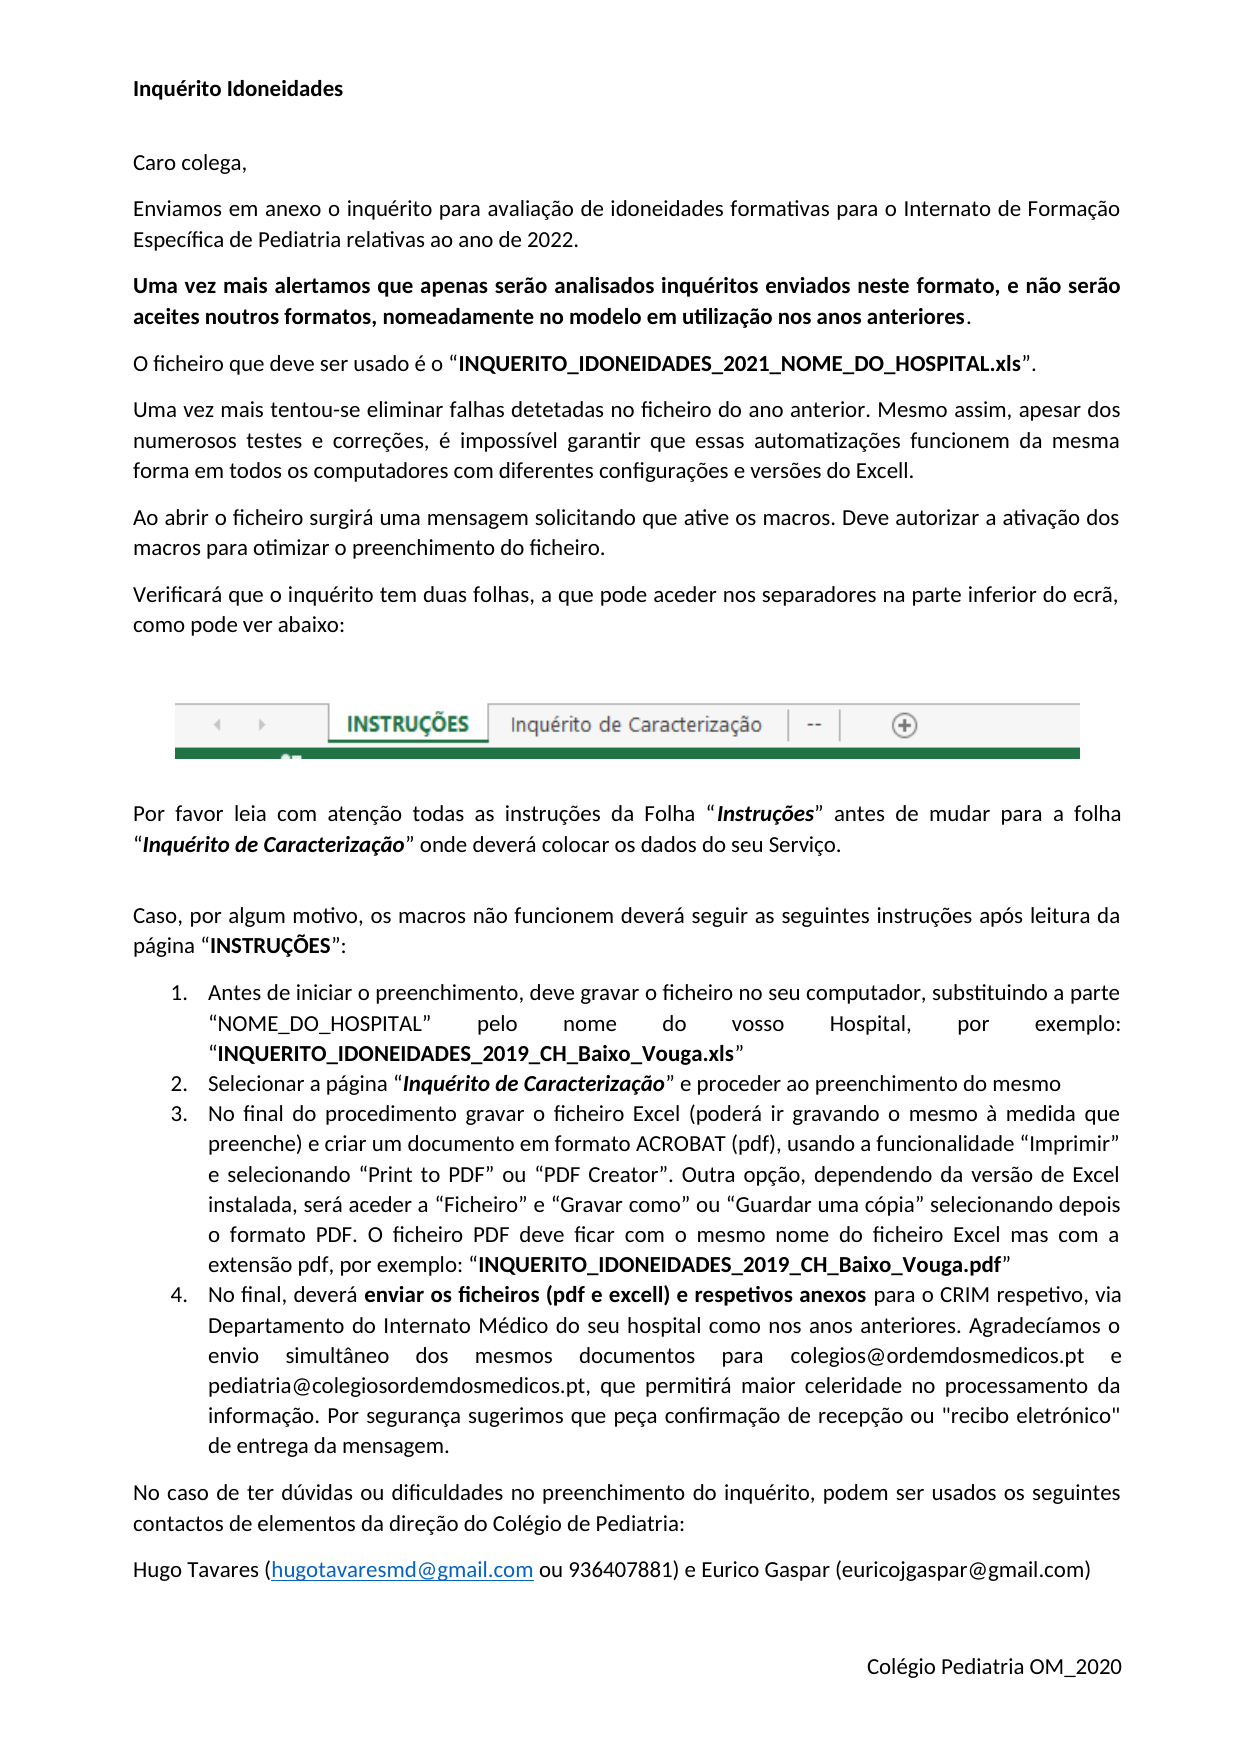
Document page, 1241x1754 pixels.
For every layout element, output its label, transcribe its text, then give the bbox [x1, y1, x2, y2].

list Antes de iniciar o preenchimento, deve gravar o ficheiro no seu computador, substituindo a parte “NOME_DO_HOSPITAL” pelo nome do vosso Hospital, por exemplo: “INQUERITO_IDONEIDADES_2019_CH_Baixo_Vouga.xls” [170, 978, 1122, 1067]
text Uma vez mais tentou-se eliminar falhas detetadas no ficheiro do ano anterior. Mesmo assim, apesar dos numerosos testes e correções, é impossível garantir que essas automatizações funcionem da mesma forma em todos os computadores com diferentes configurações e versões do Excell. [133, 396, 1122, 484]
text Verificará que o inquérito tem duas folhas, a que pode aceder nos separadores na parte inferior do ecrã, como pode ver abaixo: [133, 580, 1122, 638]
text O ficheiro que deve ser usado é o “INQUERITO_IDONEIDADES_2021_NOME_DO_HOSPITAL.xls”. [133, 349, 1122, 377]
list Selecionar a página “Inquérito de Caracterização” e proceder ao preenchimento do mesmo [170, 1069, 1122, 1097]
text Caso, por algum motivo, os macros não funcionem deverá seguir as seguintes instruções após leitura da página “INSTRUÇÕES”: [133, 901, 1122, 959]
text Enviamos em anexo o inquérito para avaliação de idoneidades formativas para o Internato de Formação Específica de Pediatria relativas ao ano de 2022. [133, 194, 1122, 253]
picture [175, 657, 1080, 759]
text Ao abrir o ficheiro surgirá uma mensagem solicitando que ative os macros. Deve autorizar a ativação dos macros para otimizar o preenchimento do ficheiro. [133, 503, 1122, 561]
text No caso de ter dúvidas ou dificuldades no preenchimento do inquérito, podem ser usados os seguintes contactos de elementos da direção do Colégio de Pediatria: [133, 1478, 1122, 1537]
list No final do procedimento gravar o ficheiro Excel (poderá ir gravando o mesmo à medida que preenche) e criar um documento em formato ACROBAT (pdf), usando a funcionalidade “Imprimir” e selecionando “Print to PDF” ou “PDF Creator”. Outra opção, dependendo da versão de Excel instalada, será aceder a “Ficheiro” e “Gravar como” ou “Guardar uma cópia” selecionando depois o formato PDF. O ficheiro PDF deve ficar com o mesmo nome do ficheiro Excel mas com a extensão pdf, por exemplo: “INQUERITO_IDONEIDADES_2019_CH_Baixo_Vouga.pdf” [170, 1099, 1122, 1278]
list No final, deverá enviar os ficheiros (pdf e excell) e respetivos anexos para o CRIM respetivo, via Departamento do Internato Médico do seu hospital como nos anos anteriores. Agradecíamos o envio simultâneo dos mesmos documentos para colegios@ordemdosmedicos.pt e pediatria@colegiosordemdosmedicos.pt, que permitirá maior celeridade no processamento da informação. Por segurança sugerimos que peça confirmação de recepção ou "recibo eletrónico" de entrega da mensagem. [170, 1281, 1122, 1459]
text Por favor leia com atenção todas as instruções da Folha “Instruções” antes de mudar para a folha “Inquérito de Caracterização” onde deverá colocar os dados do seu Serviço. [133, 799, 1122, 858]
text Uma vez mais alertamos que apenas serão analisados inquéritos enviados neste formato, e não serão aceites noutros formatos, nomeadamente no modelo em utilização nos anos anteriores. [133, 272, 1122, 330]
text Caro colega, [133, 148, 1122, 176]
text Hugo Tavares (hugotavaresmd@gmail.com ou 936407881) e Eurico Gaspar (euricojgaspar@gmail.com) [133, 1556, 1122, 1583]
